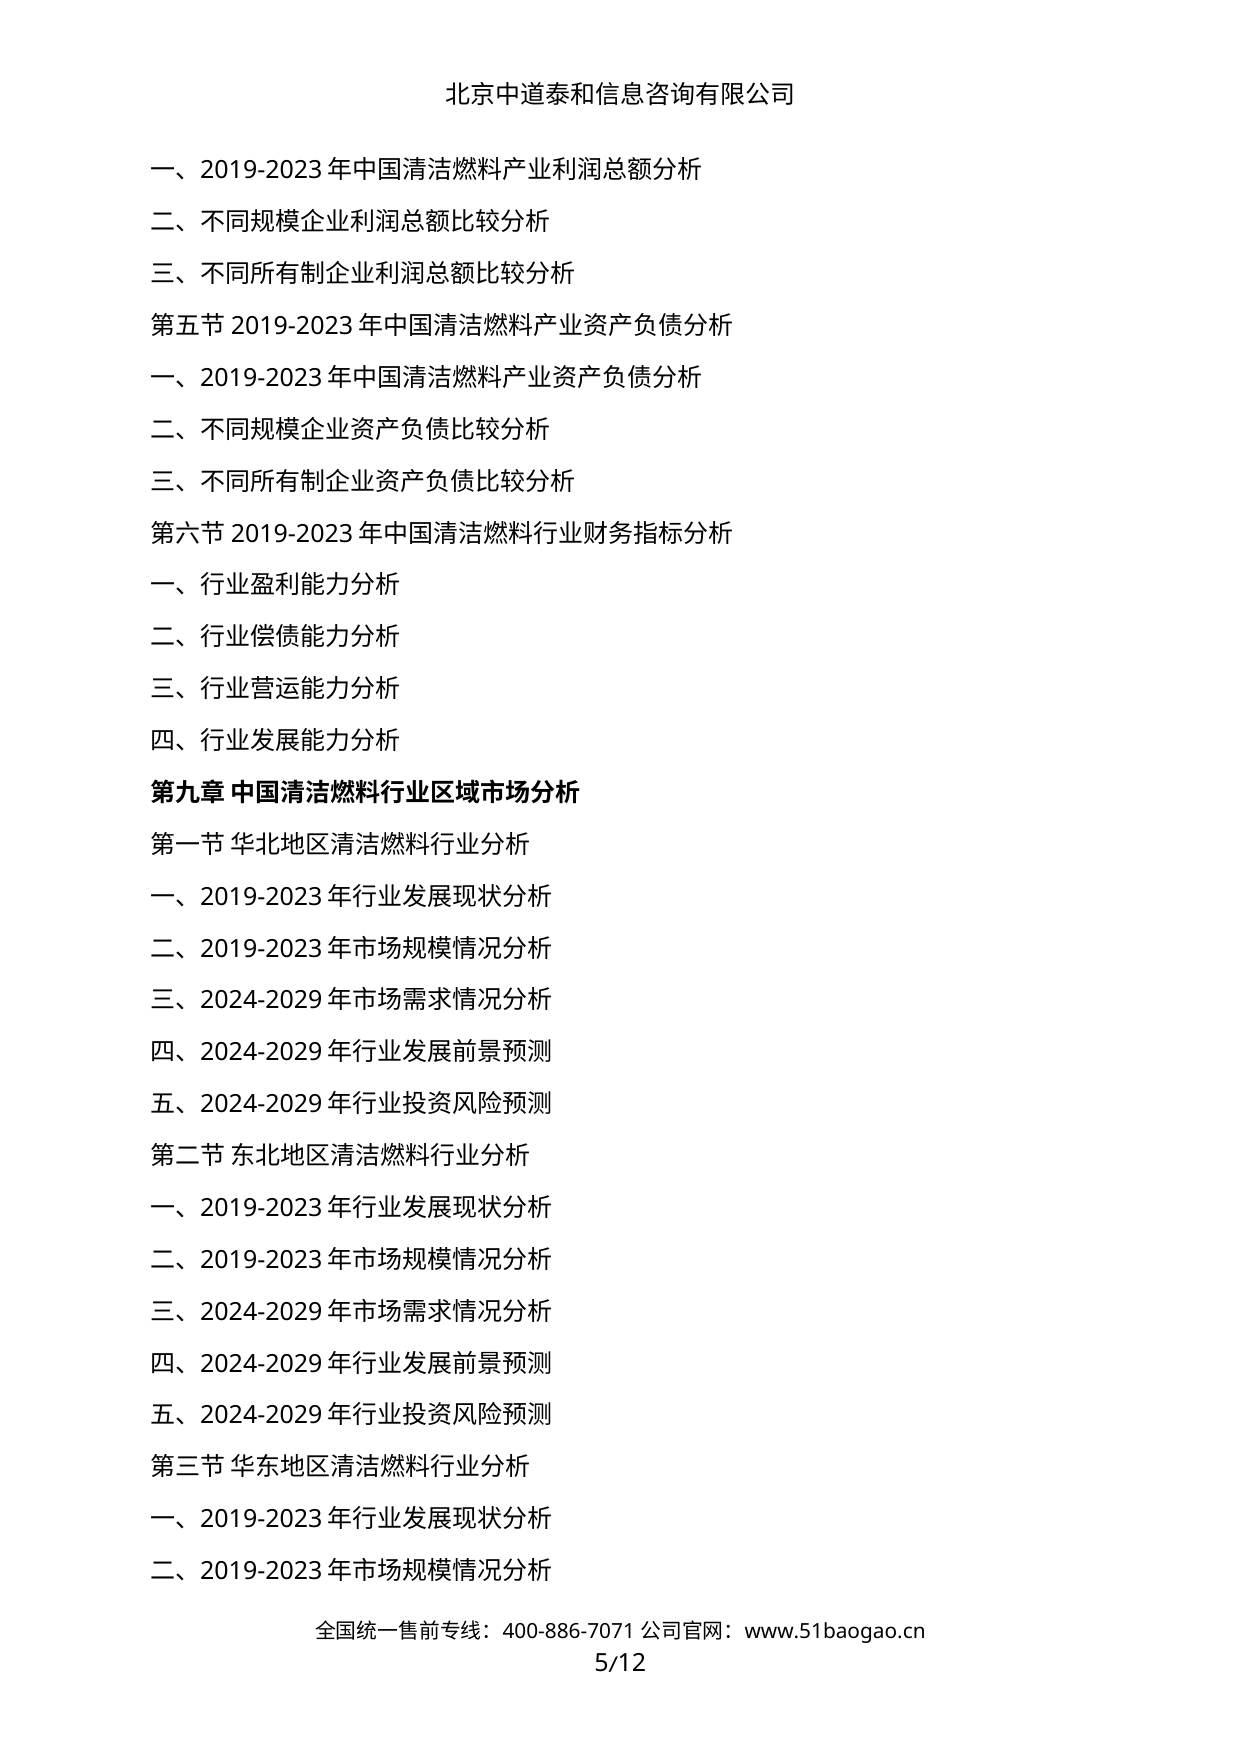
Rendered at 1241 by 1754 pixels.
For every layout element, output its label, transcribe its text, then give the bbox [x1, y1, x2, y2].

text 二、不同规模企业资产负债比较分析 [150, 409, 1090, 446]
text 第二节 东北地区清洁燃料行业分析 [150, 1136, 1090, 1172]
text 五、2024-2029年行业投资风险预测 [150, 1395, 1090, 1431]
text 第三节 华东地区清洁燃料行业分析 [150, 1447, 1090, 1483]
text 一、2019-2023年行业发展现状分析 [150, 876, 1090, 912]
text 二、2019-2023年市场规模情况分析 [150, 928, 1090, 964]
text 第一节 华北地区清洁燃料行业分析 [150, 824, 1090, 861]
text 一、2019-2023年行业发展现状分析 [150, 1499, 1090, 1535]
text 第九章 中国清洁燃料行业区域市场分析 [150, 772, 1090, 809]
text 一、行业盈利能力分析 [150, 565, 1090, 601]
text 一、2019-2023年中国清洁燃料产业资产负债分析 [150, 357, 1090, 394]
text 三、行业营运能力分析 [150, 669, 1090, 705]
text 二、2019-2023年市场规模情况分析 [150, 1551, 1090, 1587]
text 一、2019-2023年行业发展现状分析 [150, 1187, 1090, 1224]
text 二、行业偿债能力分析 [150, 617, 1090, 653]
text 四、2024-2029年行业发展前景预测 [150, 1032, 1090, 1068]
text 四、2024-2029年行业发展前景预测 [150, 1343, 1090, 1379]
text 第六节 2019-2023年中国清洁燃料行业财务指标分析 [150, 513, 1090, 549]
text 三、2024-2029年市场需求情况分析 [150, 1291, 1090, 1327]
text 二、不同规模企业利润总额比较分析 [150, 202, 1090, 238]
text 二、2019-2023年市场规模情况分析 [150, 1239, 1090, 1276]
text 第五节 2019-2023年中国清洁燃料产业资产负债分析 [150, 306, 1090, 342]
text 三、不同所有制企业利润总额比较分析 [150, 254, 1090, 290]
text 五、2024-2029年行业投资风险预测 [150, 1084, 1090, 1120]
text 四、行业发展能力分析 [150, 721, 1090, 757]
text 三、2024-2029年市场需求情况分析 [150, 980, 1090, 1016]
text 一、2019-2023年中国清洁燃料产业利润总额分析 [150, 150, 1090, 186]
text 三、不同所有制企业资产负债比较分析 [150, 461, 1090, 497]
